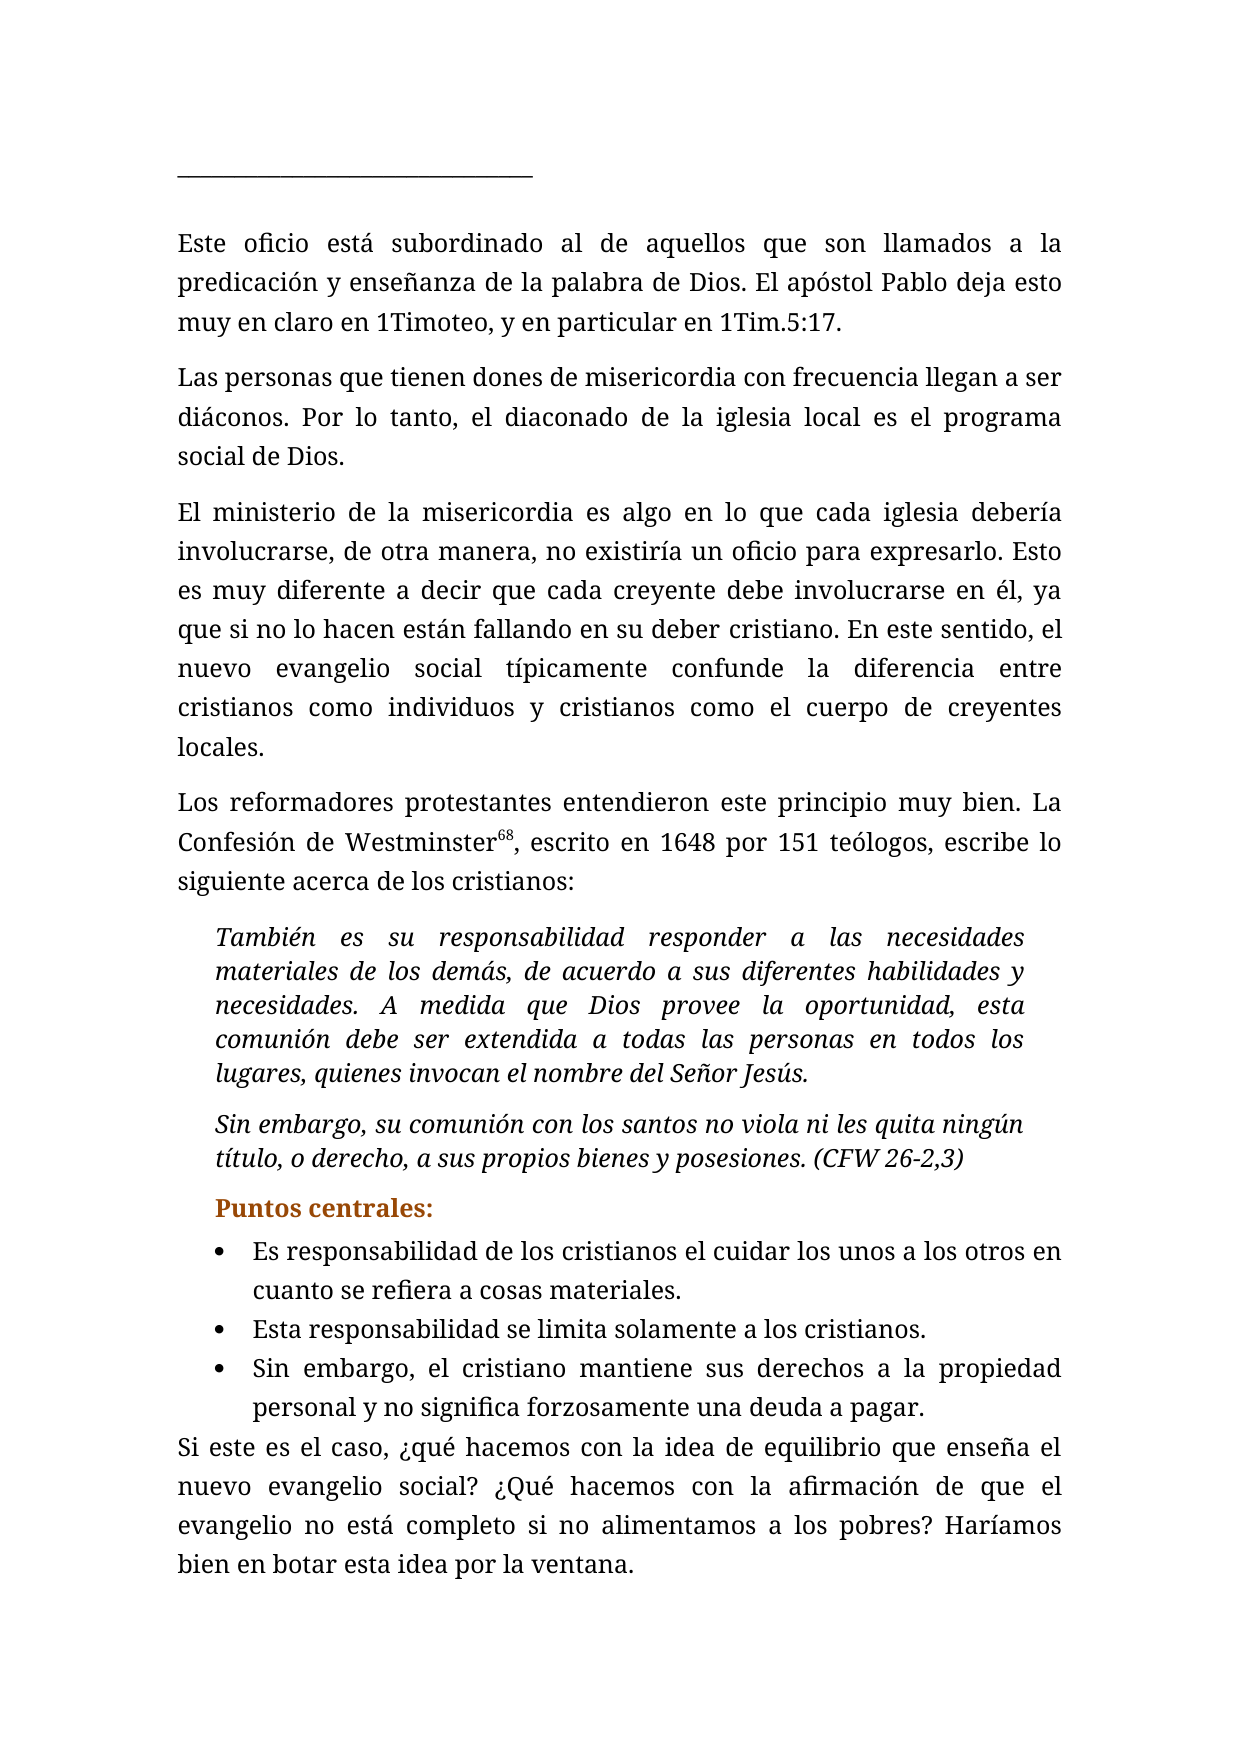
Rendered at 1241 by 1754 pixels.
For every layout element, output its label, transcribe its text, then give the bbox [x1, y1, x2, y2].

text Sin embargo, su comunión con los santos no viola ni les quita ningún título, o derecho, a sus propios bienes y posesiones. (CFW 26-2,3) [215, 1106, 1026, 1174]
list Es responsabilidad de los cristianos el cuidar los unos a los otros en cuanto se refiera a cosas materiales. [215, 1233, 1063, 1307]
text Si este es el caso, ¿qué hacemos con la idea de equilibrio que enseña el nuevo evangelio social? ¿Qué hacemos con la afirmación de que el evangelio no está completo si no alimentamos a los pobres? Haríamos bien en botar esta idea por la ventana. [177, 1429, 1063, 1581]
text Este oficio está subordinado al de aquellos que son llamados a la predicación y enseñanza de la palabra de Dios. El apóstol Pablo deja esto muy en claro en 1Timoteo, y en particular en 1Tim.5:17. [177, 226, 1063, 338]
text _______________________________ [177, 148, 1063, 182]
text Los reformadores protestantes entendieron este principio muy bien. La Confesión de Westminster, escrito en 1648 por 151 teólogos, escribe lo siguiente acerca de los cristianos: [177, 785, 1063, 897]
text El ministerio de la misericordia es algo en lo que cada iglesia debería involucrarse, de otra manera, no existiría un oficio para expresarlo. Esto es muy diferente a decir que cada creyente debe involucrarse en él, ya que si no lo hacen están fallando en su deber cristiano. En este sentido, el nuevo evangelio social típicamente confunde la diferencia entre cristianos como individuos y cristianos como el cuerpo de creyentes locales. [177, 494, 1063, 763]
list Esta responsabilidad se limita solamente a los cristianos. [215, 1312, 1063, 1346]
subtitle Puntos centrales: [215, 1191, 1063, 1225]
list Sin embargo, el cristiano mantiene sus derechos a la propiedad personal y no significa forzosamente una deuda a pagar. [215, 1351, 1063, 1424]
text Las personas que tienen dones de misericordia con frecuencia llegan a ser diáconos. Por lo tanto, el diaconado de la iglesia local es el programa social de Dios. [177, 360, 1063, 472]
text También es su responsabilidad responder a las necesidades materiales de los demás, de acuerdo a sus diferentes habilidades y necesidades. A medida que Dios provee la oportunidad, esta comunión debe ser extendida a todas las personas en todos los lugares, quienes invocan el nombre del Señor Jesús. [215, 919, 1026, 1089]
